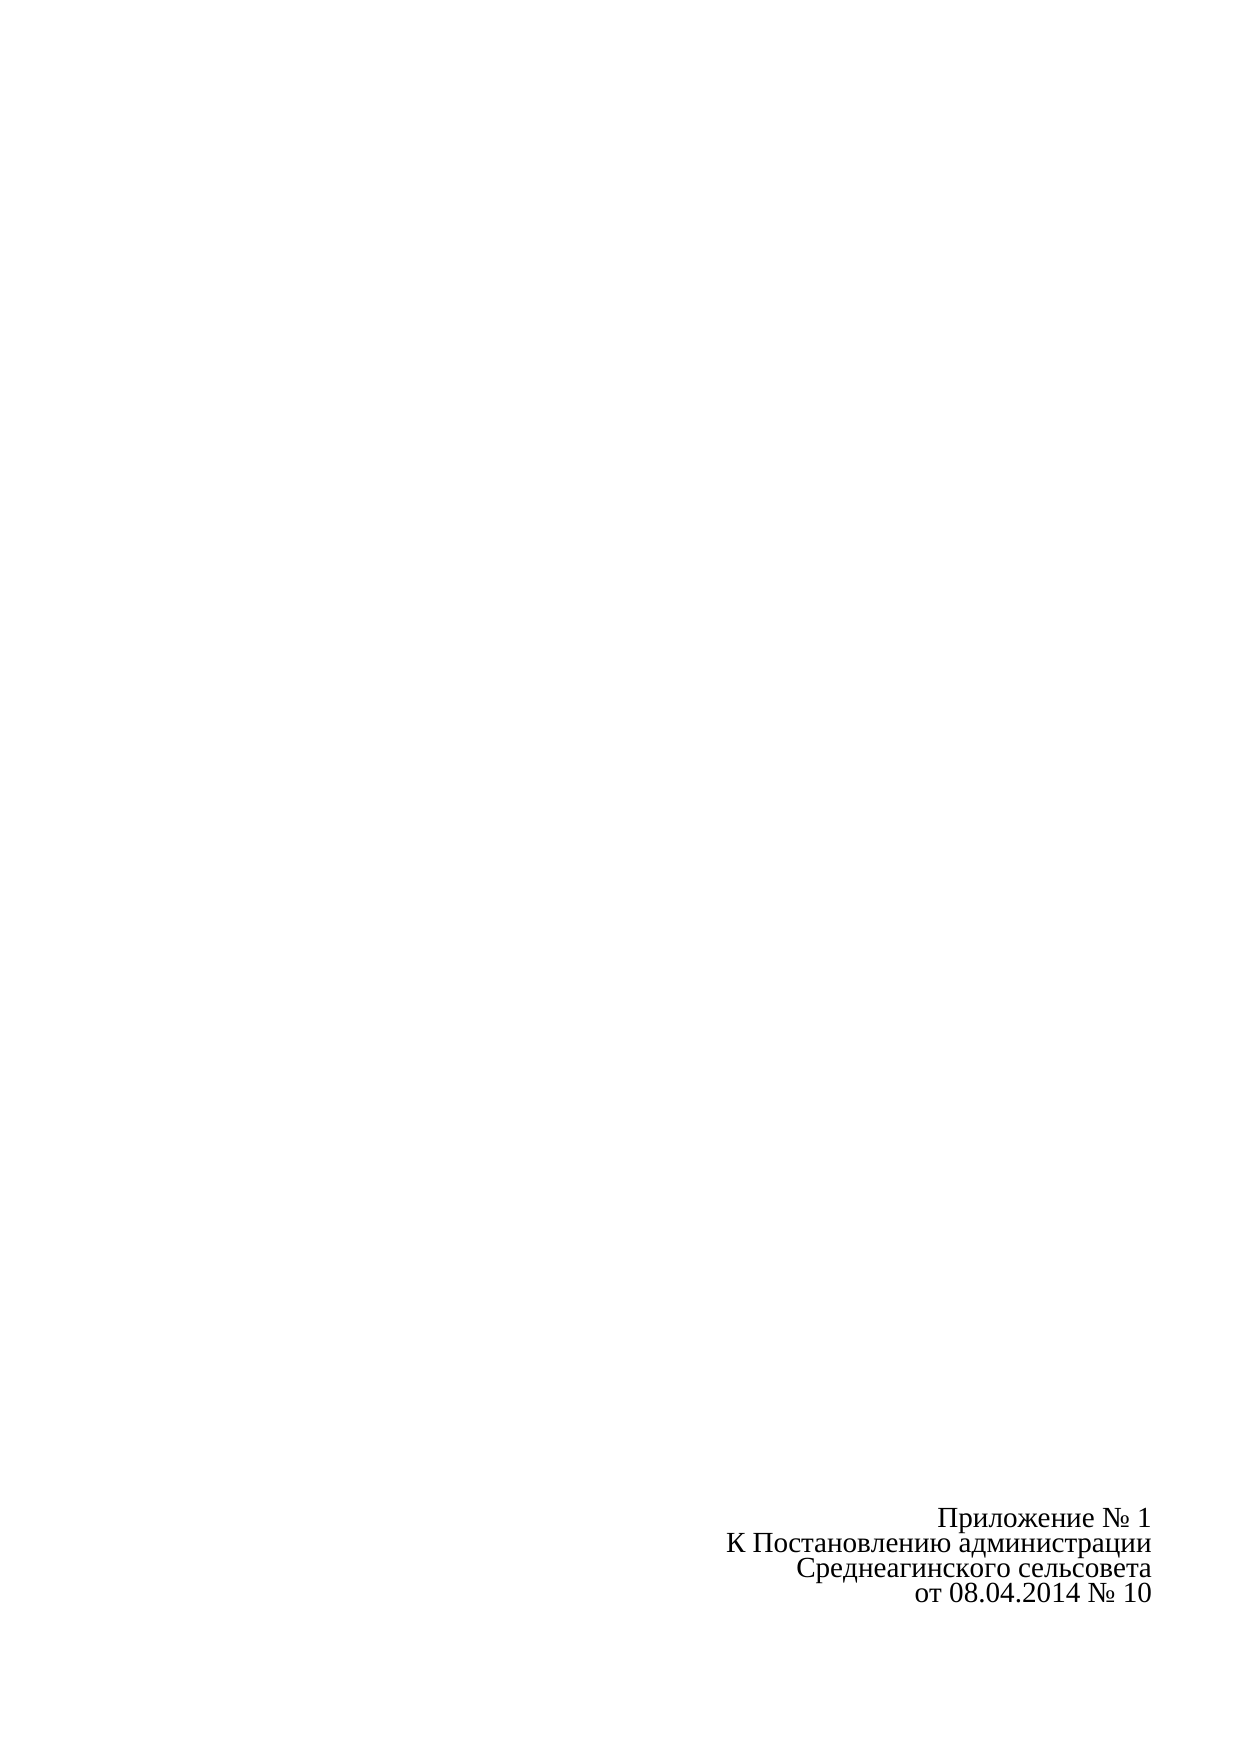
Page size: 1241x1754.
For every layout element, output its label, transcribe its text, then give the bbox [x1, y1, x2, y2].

text К Постановлению администрации [177, 1533, 1152, 1558]
text Среднеагинского сельсовета [177, 1558, 1152, 1583]
text Приложение № 1 [177, 1508, 1152, 1533]
text от 08.04.2014 № 10 [177, 1583, 1152, 1608]
